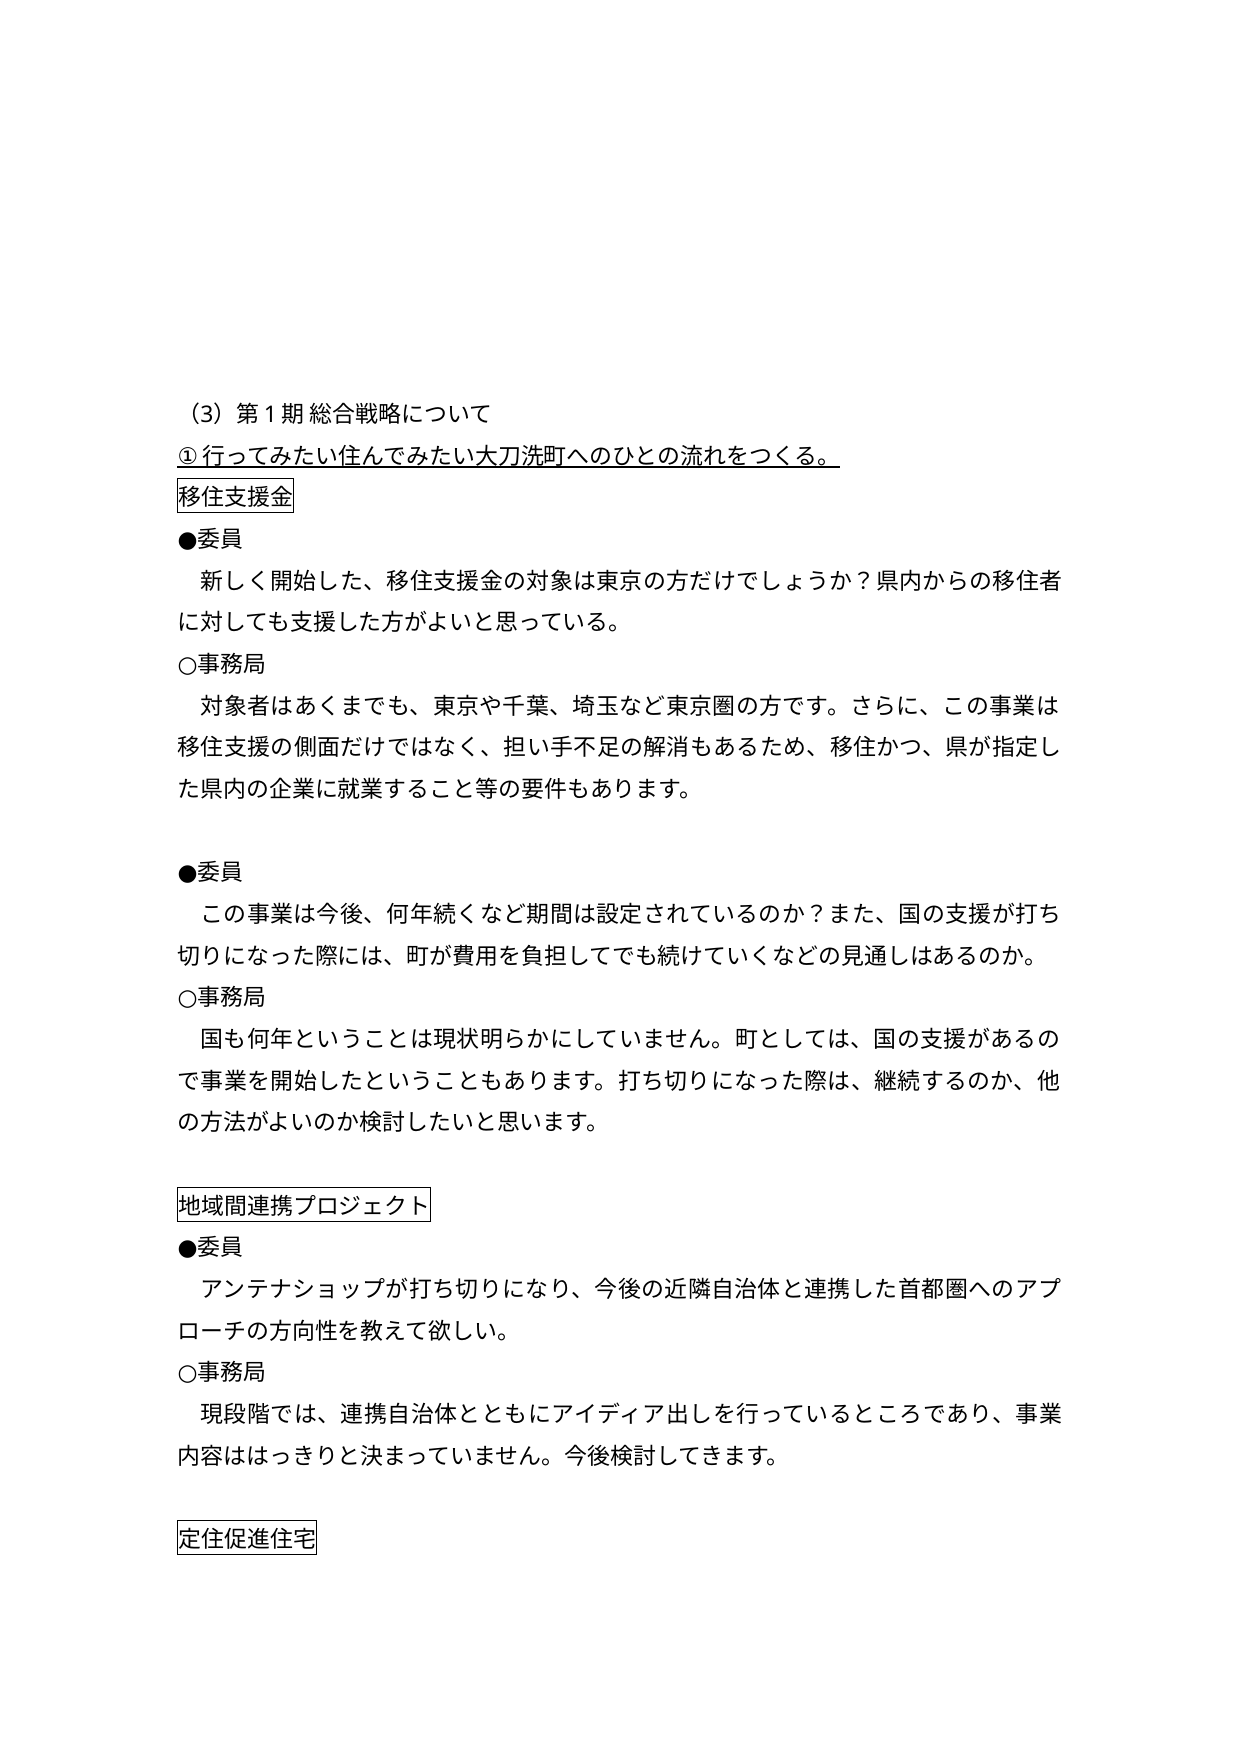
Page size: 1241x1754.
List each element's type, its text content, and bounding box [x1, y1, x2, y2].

text ○事務局 [177, 975, 1063, 1017]
text ●委員 [177, 850, 1063, 892]
text 対象者はあくまでも、東京や千葉、埼玉など東京圏の方です。さらに、この事業は移住支援の側面だけではなく、担い手不足の解消もあるため、移住かつ、県が指定した県内の企業に就業すること等の要件もあります。 [177, 683, 1063, 808]
text ①行ってみたい住んでみたい大刀洗町へのひとの流れをつくる。 [177, 433, 1063, 475]
text アンテナショップが打ち切りになり、今後の近隣自治体と連携した首都圏へのアプローチの方向性を教えて欲しい。 [177, 1267, 1063, 1350]
text 国も何年ということは現状明らかにしていません。町としては、国の支援があるので事業を開始したということもあります。打ち切りになった際は、継続するのか、他の方法がよいのか検討したいと思います。 [177, 1017, 1063, 1142]
text ○事務局 [177, 642, 1063, 683]
text ●委員 [177, 1225, 1063, 1267]
text 新しく開始した、移住支援金の対象は東京の方だけでしょうか？県内からの移住者に対しても支援した方がよいと思っている。 [177, 558, 1063, 642]
text ○事務局 [177, 1350, 1063, 1392]
text 地域間連携プロジェクト [177, 1183, 1063, 1225]
text 移住支援金 [177, 475, 1063, 517]
text この事業は今後、何年続くなど期間は設定されているのか？また、国の支援が打ち切りになった際には、町が費用を負担してでも続けていくなどの見通しはあるのか。 [177, 892, 1063, 975]
text 現段階では、連携自治体とともにアイディア出しを行っているところであり、事業内容ははっきりと決まっていません。今後検討してきます。 [177, 1392, 1063, 1475]
text （3）第1期 総合戦略について [177, 392, 1137, 433]
text 定住促進住宅 [177, 1517, 1063, 1558]
text ●委員 [177, 517, 1063, 558]
